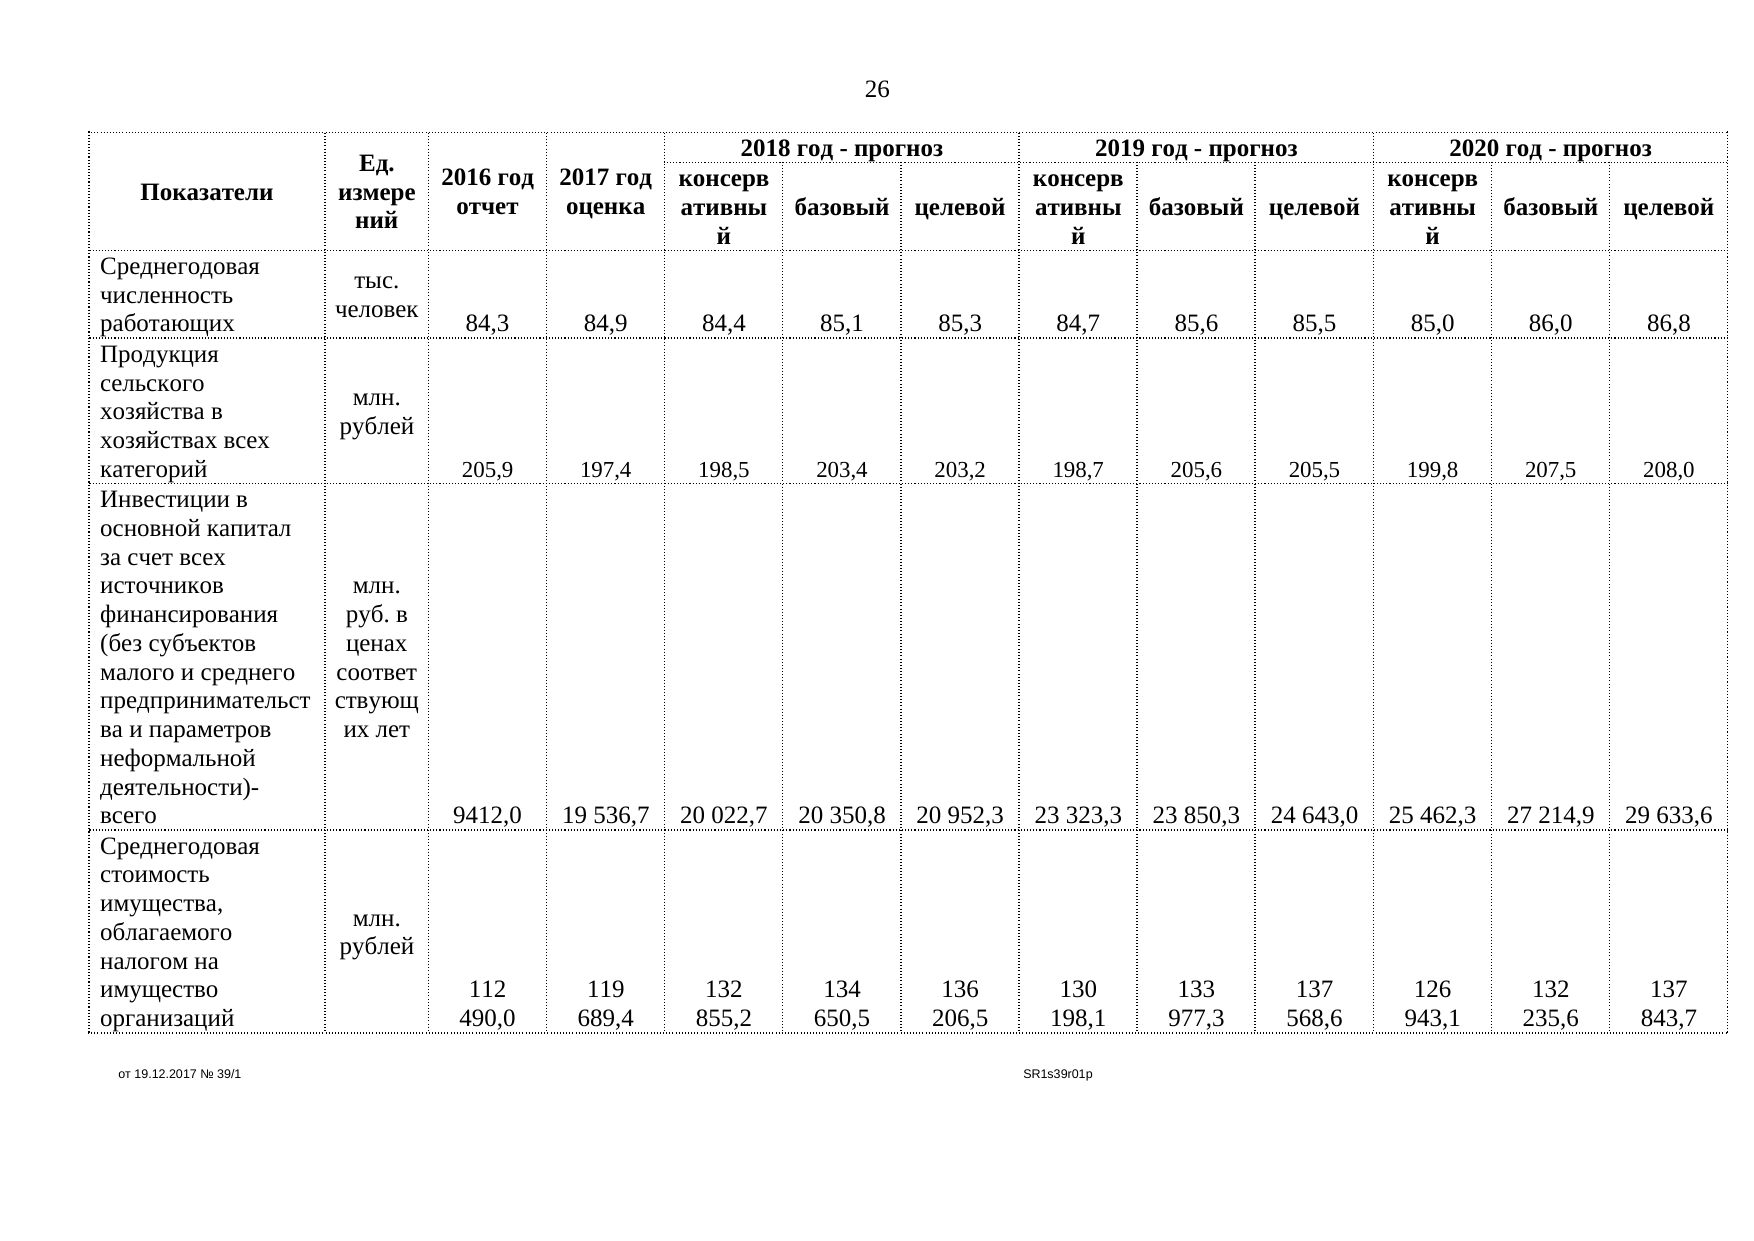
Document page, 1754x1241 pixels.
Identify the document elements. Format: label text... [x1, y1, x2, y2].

table_cell тыс. человек [325, 250, 428, 337]
table_cell целевой [1610, 162, 1728, 249]
table_cell 29 633,6 [1610, 483, 1728, 829]
table_cell Среднегодовая численность работающих [89, 250, 325, 337]
table_cell 199,8 [1373, 337, 1491, 483]
table_cell базовый [1491, 162, 1609, 249]
table_header 2019 год - прогноз [1019, 131, 1373, 162]
table_cell 84,4 [665, 250, 783, 337]
table_cell 85,6 [1137, 250, 1255, 337]
table_cell 133 977,3 [1137, 829, 1255, 1032]
table_cell 25 462,3 [1373, 483, 1491, 829]
table_cell 197,4 [546, 337, 664, 483]
table_cell 23 323,3 [1019, 483, 1137, 829]
table_cell 24 643,0 [1255, 483, 1373, 829]
table_cell 130 198,1 [1019, 829, 1137, 1032]
table_cell 20 022,7 [665, 483, 783, 829]
table_header 2016 год отчет [428, 131, 546, 249]
table_cell консервативный [1373, 162, 1491, 249]
table_header Ед. измерений [325, 131, 428, 249]
table_cell 84,7 [1019, 250, 1137, 337]
table_cell 203,4 [783, 337, 901, 483]
table_cell 203,2 [901, 337, 1019, 483]
table_cell консервативный [665, 162, 783, 249]
table_cell 112 490,0 [428, 829, 546, 1032]
table_cell 207,5 [1491, 337, 1609, 483]
table_cell 136 206,5 [901, 829, 1019, 1032]
table_cell 86,8 [1610, 250, 1728, 337]
table_cell 86,0 [1491, 250, 1609, 337]
table_cell 85,5 [1255, 250, 1373, 337]
table_header 2018 год - прогноз [665, 131, 1019, 162]
table_cell 19 536,7 [546, 483, 664, 829]
table_cell 23 850,3 [1137, 483, 1255, 829]
table_cell 20 952,3 [901, 483, 1019, 829]
table_cell млн. рублей [325, 337, 428, 483]
table_cell 132 855,2 [665, 829, 783, 1032]
table_cell млн. рублей [325, 829, 428, 1032]
table_cell 84,9 [546, 250, 664, 337]
table_cell 198,5 [665, 337, 783, 483]
table_cell базовый [1137, 162, 1255, 249]
table_cell 126 943,1 [1373, 829, 1491, 1032]
table_cell 85,1 [783, 250, 901, 337]
table_cell 198,7 [1019, 337, 1137, 483]
table_cell базовый [783, 162, 901, 249]
table_cell 205,5 [1255, 337, 1373, 483]
table_cell 119 689,4 [546, 829, 664, 1032]
table_cell Продукция сельского хозяйства в хозяйствах всех категорий [89, 337, 325, 483]
table_cell целевой [901, 162, 1019, 249]
table_cell 132 235,6 [1491, 829, 1609, 1032]
table_cell 134 650,5 [783, 829, 901, 1032]
table_cell 137 568,6 [1255, 829, 1373, 1032]
table_cell 85,3 [901, 250, 1019, 337]
table_cell 205,9 [428, 337, 546, 483]
table_cell Среднегодовая стоимость имущества, облагаемого налогом на имущество организаций [89, 829, 325, 1032]
table_header Показатели [89, 131, 325, 249]
table_cell консервативный [1019, 162, 1137, 249]
table_cell 20 350,8 [783, 483, 901, 829]
table_cell целевой [1255, 162, 1373, 249]
table_cell 137 843,7 [1610, 829, 1728, 1032]
table_cell Инвестиции в основной капитал за счет всех источников финансирования (без субъектов малого и среднего предпринимательства и параметров неформальной деятельности)- всего [89, 483, 325, 829]
table_cell 85,0 [1373, 250, 1491, 337]
table_cell 84,3 [428, 250, 546, 337]
table_cell 205,6 [1137, 337, 1255, 483]
table_cell 27 214,9 [1491, 483, 1609, 829]
table_header 2020 год - прогноз [1373, 131, 1728, 162]
table_header 2017 год оценка [546, 131, 664, 249]
table_cell 208,0 [1610, 337, 1728, 483]
table_cell 9412,0 [428, 483, 546, 829]
table_cell млн. руб. в ценах соответствующих лет [325, 483, 428, 829]
